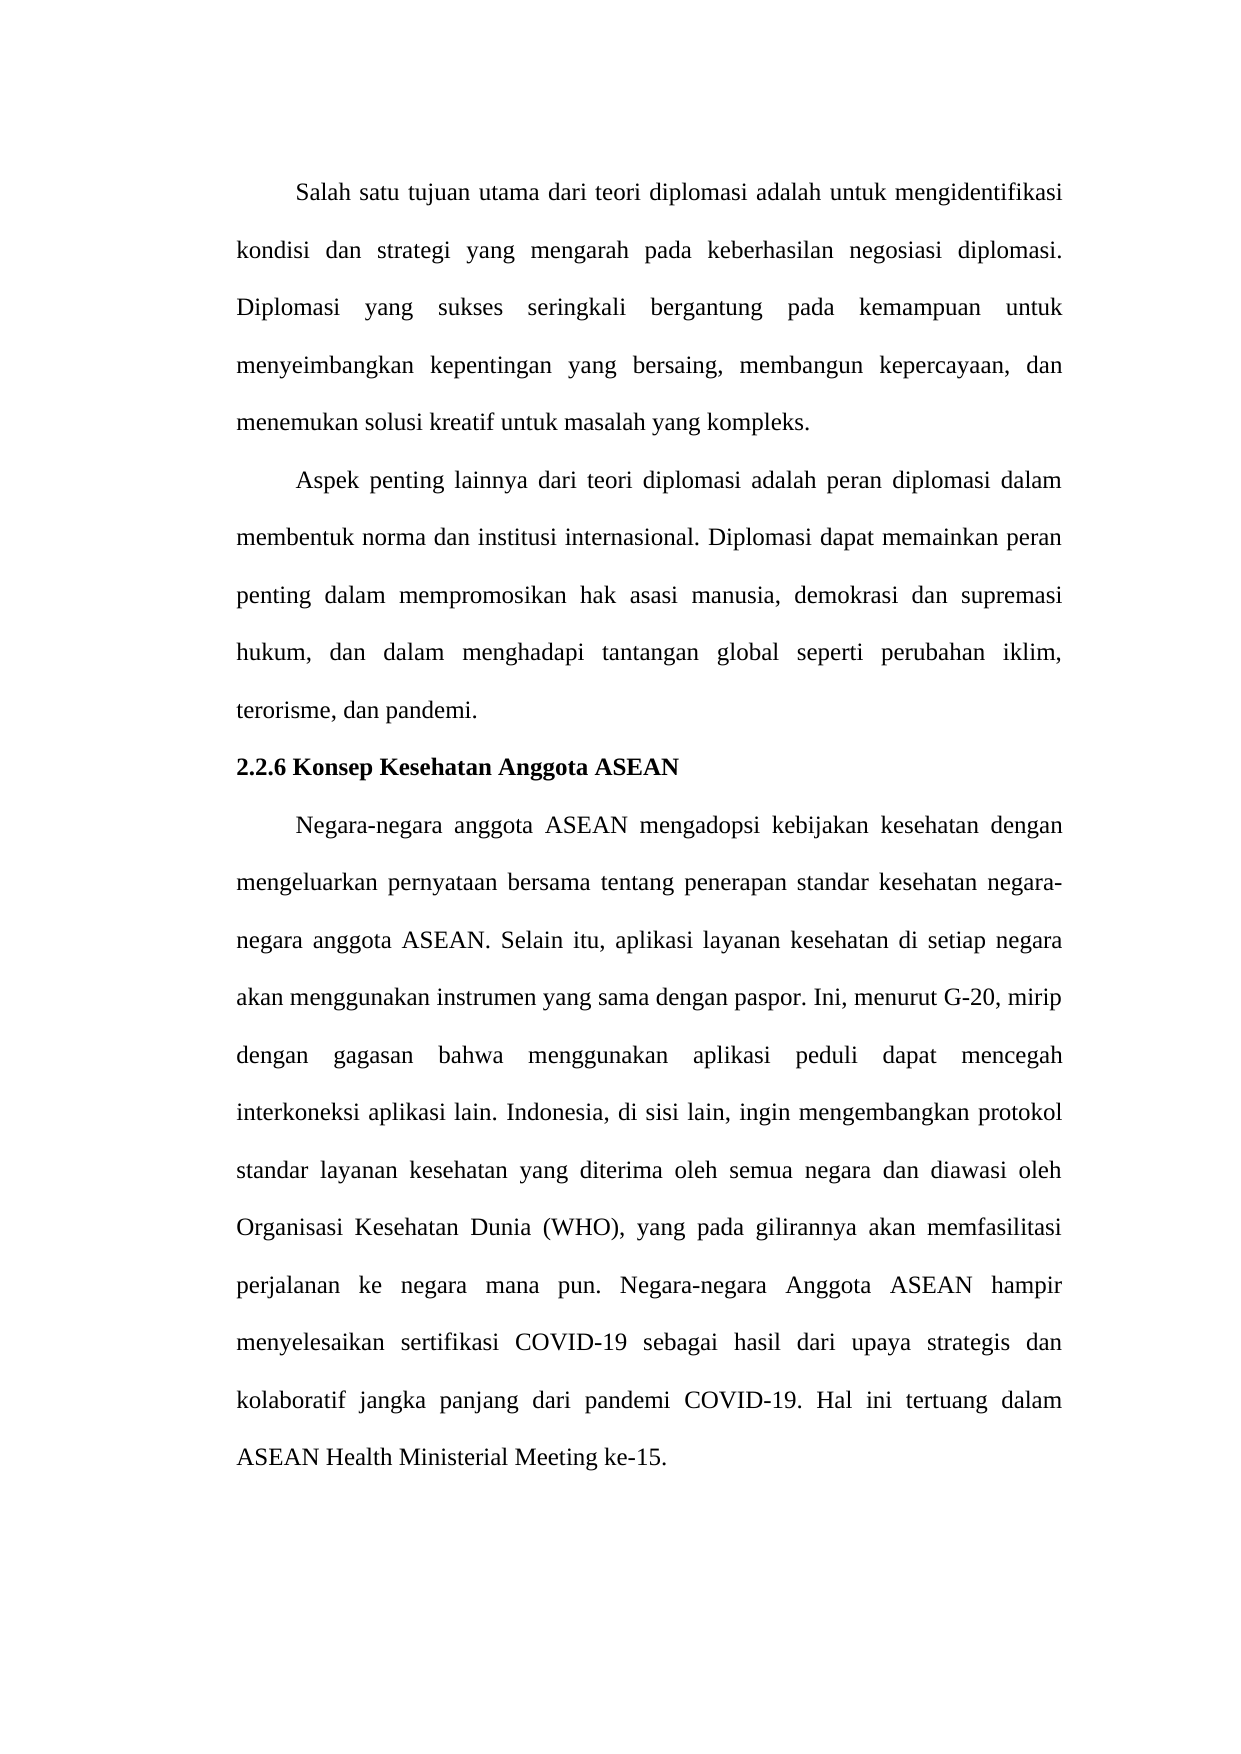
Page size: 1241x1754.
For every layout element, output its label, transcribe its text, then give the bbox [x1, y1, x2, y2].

text Negara-negara anggota ASEAN mengadopsi kebijakan kesehatan dengan mengeluarkan pernyataan bersama tentang penerapan standar kesehatan negara-negara anggota ASEAN. Selain itu, aplikasi layanan kesehatan di setiap negara akan menggunakan instrumen yang sama dengan paspor. Ini, menurut G-20, mirip dengan gagasan bahwa menggunakan aplikasi peduli dapat mencegah interkoneksi aplikasi lain. Indonesia, di sisi lain, ingin mengembangkan protokol standar layanan kesehatan yang diterima oleh semua negara dan diawasi oleh Organisasi Kesehatan Dunia (WHO), yang pada gilirannya akan memfasilitasi perjalanan ke negara mana pun. Negara-negara Anggota ASEAN hampir menyelesaikan sertifikasi COVID-19 sebagai hasil dari upaya strategis dan kolaboratif jangka panjang dari pandemi COVID-19. Hal ini tertuang dalam ASEAN Health Ministerial Meeting ke-15. [236, 810, 1063, 1471]
text Aspek penting lainnya dari teori diplomasi adalah peran diplomasi dalam membentuk norma dan institusi internasional. Diplomasi dapat memainkan peran penting dalam mempromosikan hak asasi manusia, demokrasi dan supremasi hukum, dan dalam menghadapi tantangan global seperti perubahan iklim, terorisme, dan pandemi. [236, 465, 1063, 723]
subtitle 2.2.6 Konsep Kesehatan Anggota ASEAN [236, 752, 1063, 781]
text Salah satu tujuan utama dari teori diplomasi adalah untuk mengidentifikasi kondisi dan strategi yang mengarah pada keberhasilan negosiasi diplomasi. Diplomasi yang sukses seringkali bergantung pada kemampuan untuk menyeimbangkan kepentingan yang bersaing, membangun kepercayaan, dan menemukan solusi kreatif untuk masalah yang kompleks. [236, 177, 1063, 436]
